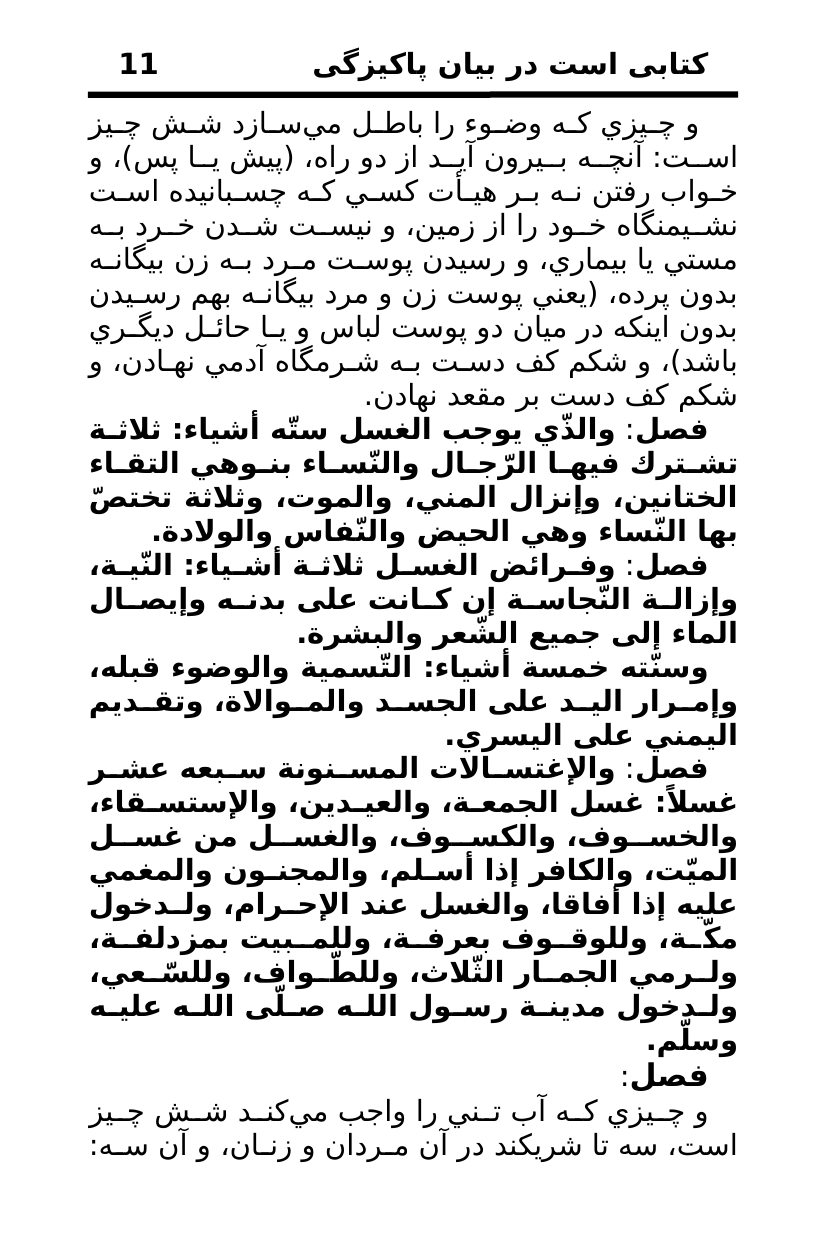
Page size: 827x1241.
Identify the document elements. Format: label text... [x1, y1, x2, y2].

text و چيزي كه وضوء را باطل مي‌سازد شش چيز است: آنچه بيرون آيد از دو راه،‌ (پيش يا پس)، و خواب رفتن نه بر هيأت كسي كه چسبانيده است نشيمنگاه خود را از زمين، و نيست شدن خرد به مستي يا بيماري، و رسيدن پوست مرد به زن بيگانه بدون پرده، (يعني پوست زن و مرد بيگانه بهم رسيدن بدون اينكه در ميان دو پوست لباس و يا حائل ديگري باشد)، و شكم كف دست به شرمگاه آدمي نهادن، و شكم كف دست بر مقعد نهادن. [89, 106, 738, 412]
text فصل: والإغتسالات المسنونة سبعه عشر غسلاً: غسل الجمعة، والعيدين، والإستسقاء، والخسوف، والكسوف، والغسل من غسل الميّت، والكافر إذا أسلم، والمجنون والمغمي عليه إذا أفاقا، والغسل عند الإحرام، ولدخول مكّة، وللوقوف بعرفة، وللمبيت بمزدلفة، ولرمي الجمار الثّلاث، وللطّواف، وللسّعي،‌ ولدخول مدينة رسول الله صلّى الله عليه وسلّم. [89, 752, 738, 1058]
text فصل: [89, 1058, 738, 1094]
text فصل: والذّي يوجب الغسل ستّه أشياء:‌ ثلاثة تشترك فيها الرّجال والنّساء بنوهي التقاء الختانين، وإنزال المني، والموت، وثلاثة تختصّ بها النّساء وهي الحيض والنّفاس والولادة. [89, 412, 738, 548]
text وسنّته خمسة أشياء: التّسمية والوضوء قبله، وإمرار اليد علی الجسد والموالاة، وتقديم اليمني علی اليسري. [89, 650, 738, 752]
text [89, 1094, 738, 1162]
text فصل: وفرائض الغسل ثلاثة أشياء: النّية، وإزالة النّجاسة إن كانت على بدنه وإيصال الماء إلى جميع الشّعر والبشرة. [89, 548, 738, 650]
